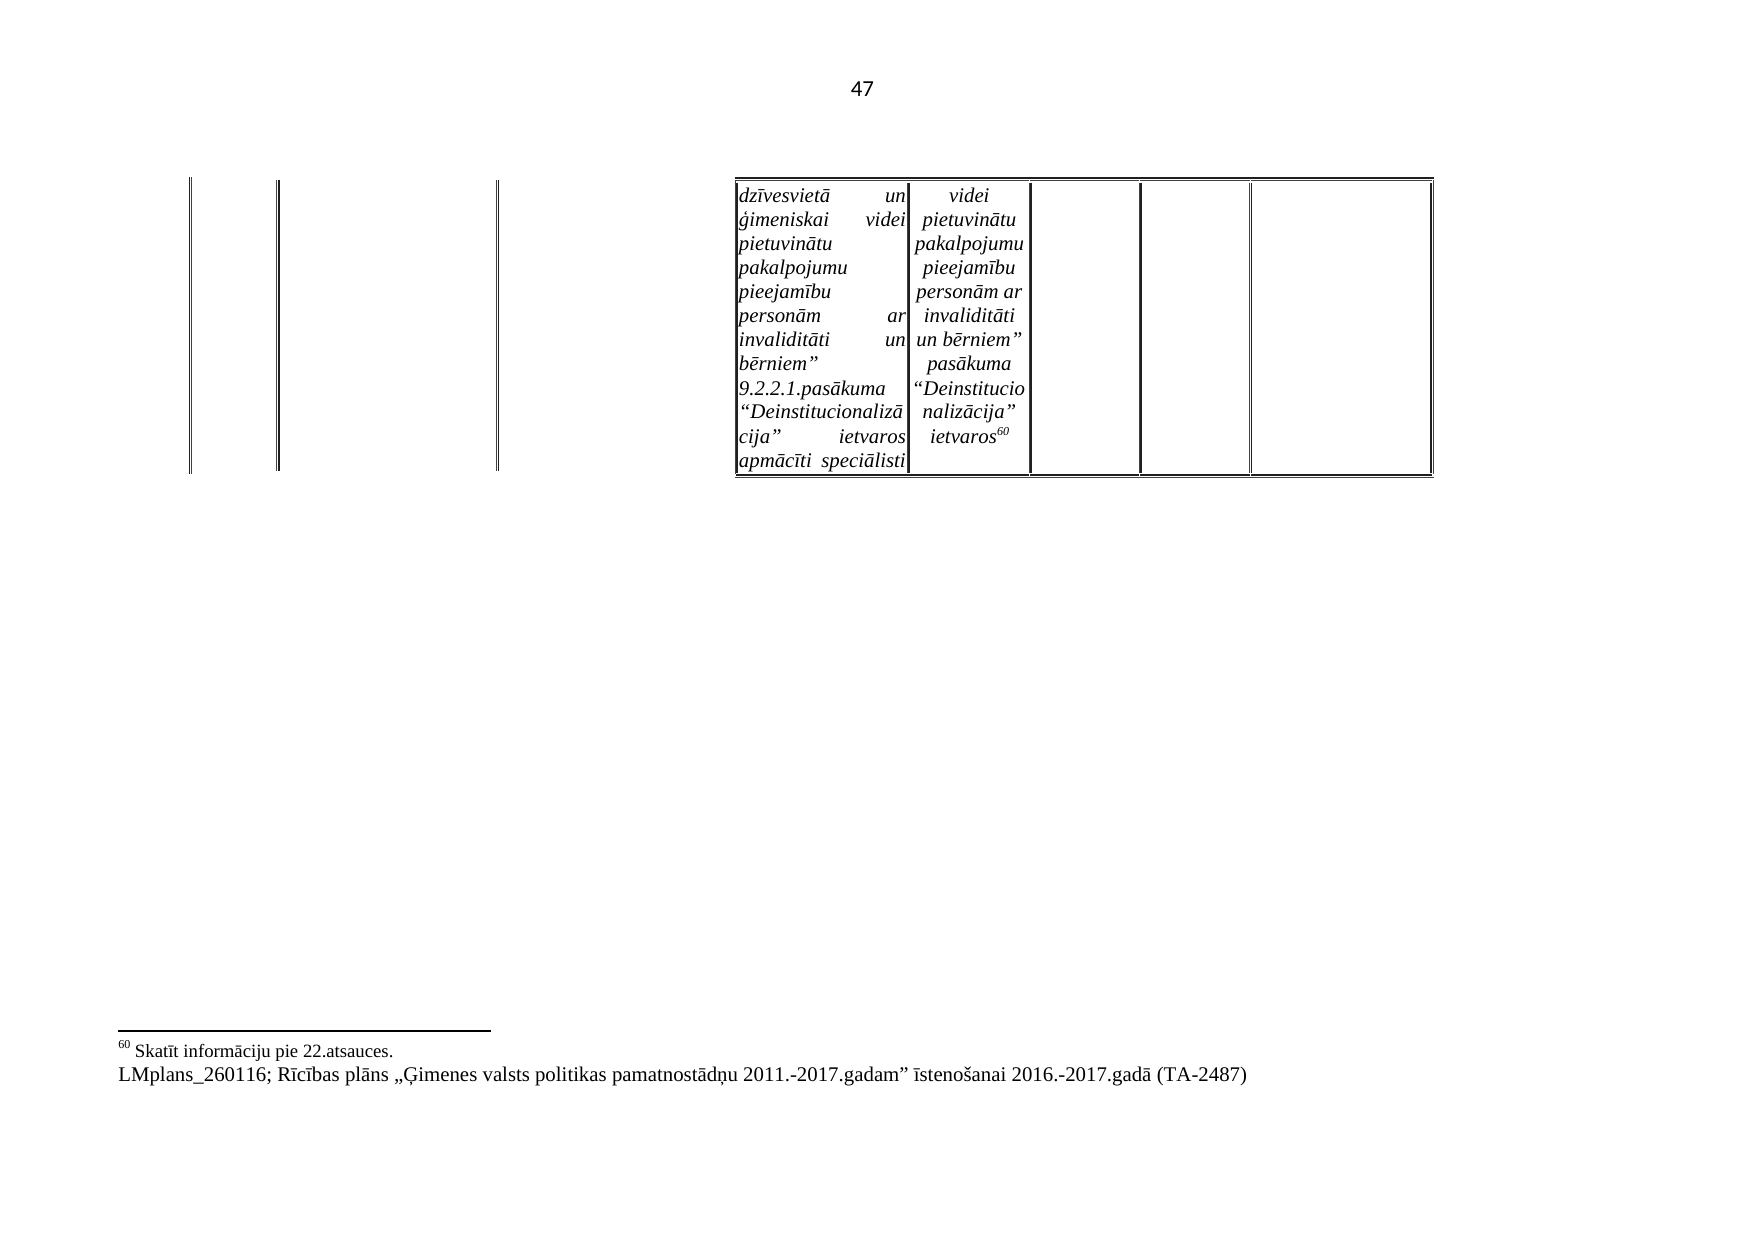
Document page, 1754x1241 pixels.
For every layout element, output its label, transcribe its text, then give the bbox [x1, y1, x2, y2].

table_cell Plānošanas reģioni [1030, 179, 1140, 474]
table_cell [1251, 181, 1432, 474]
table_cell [1140, 181, 1251, 474]
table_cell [736, 181, 908, 474]
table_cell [908, 179, 1030, 474]
